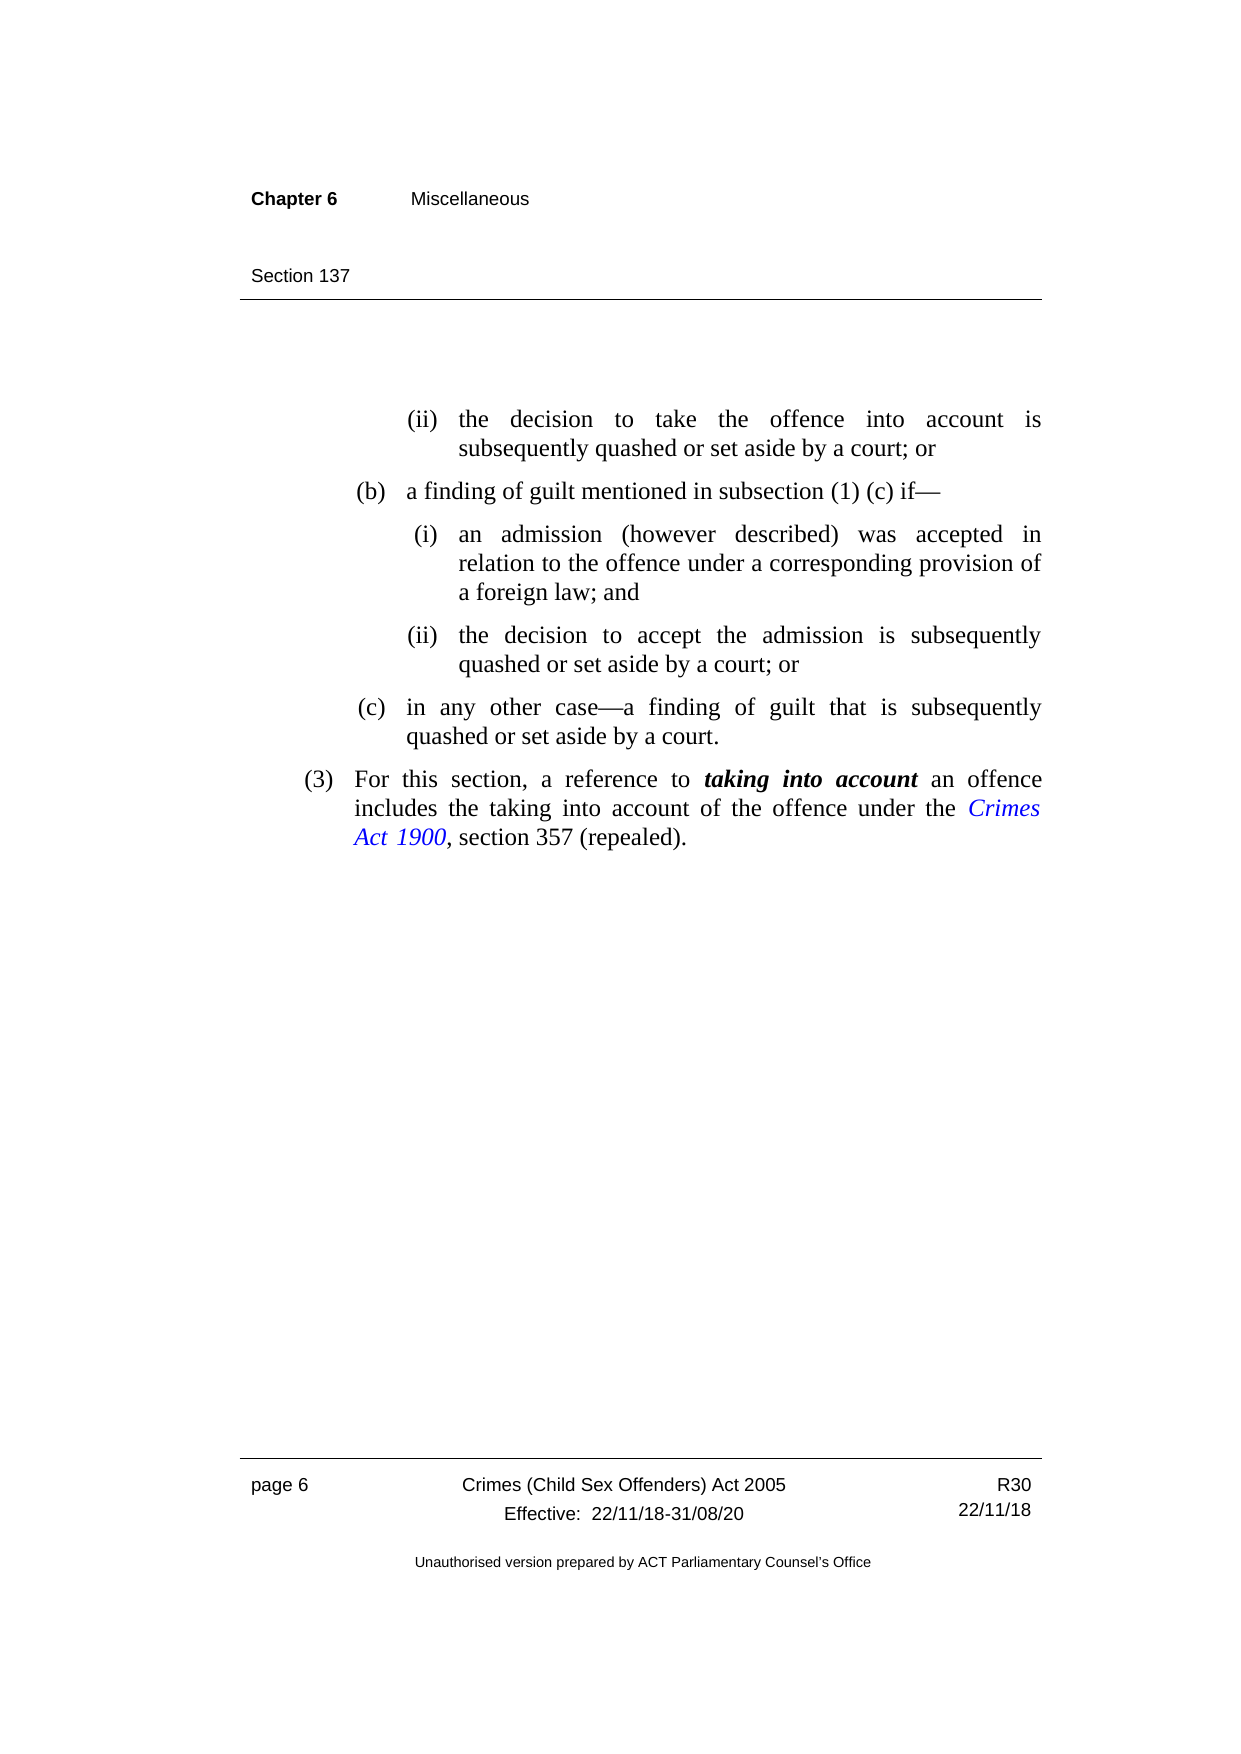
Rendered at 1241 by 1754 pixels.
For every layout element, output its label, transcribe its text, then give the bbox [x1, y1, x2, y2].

text (i) an admission (however described) was accepted in relation to the offence under a corresponding provision of a foreign law; and [239, 519, 1042, 606]
text (b) a finding of guilt mentioned in subsection (1) (c) if— [239, 476, 1042, 505]
text (ii) the decision to take the offence into account is subsequently quashed or set aside by a court; or [239, 404, 1042, 462]
text (c) in any other case—a finding of guilt that is subsequently quashed or set aside by a court. [239, 692, 1042, 750]
text (ii) the decision to accept the admission is subsequently quashed or set aside by a court; or [239, 620, 1042, 678]
text (3) For this section, a reference to taking into account an offence includes the taking into account of the offence under the Crimes Act 1900, section 357 (repealed). [239, 764, 1042, 851]
